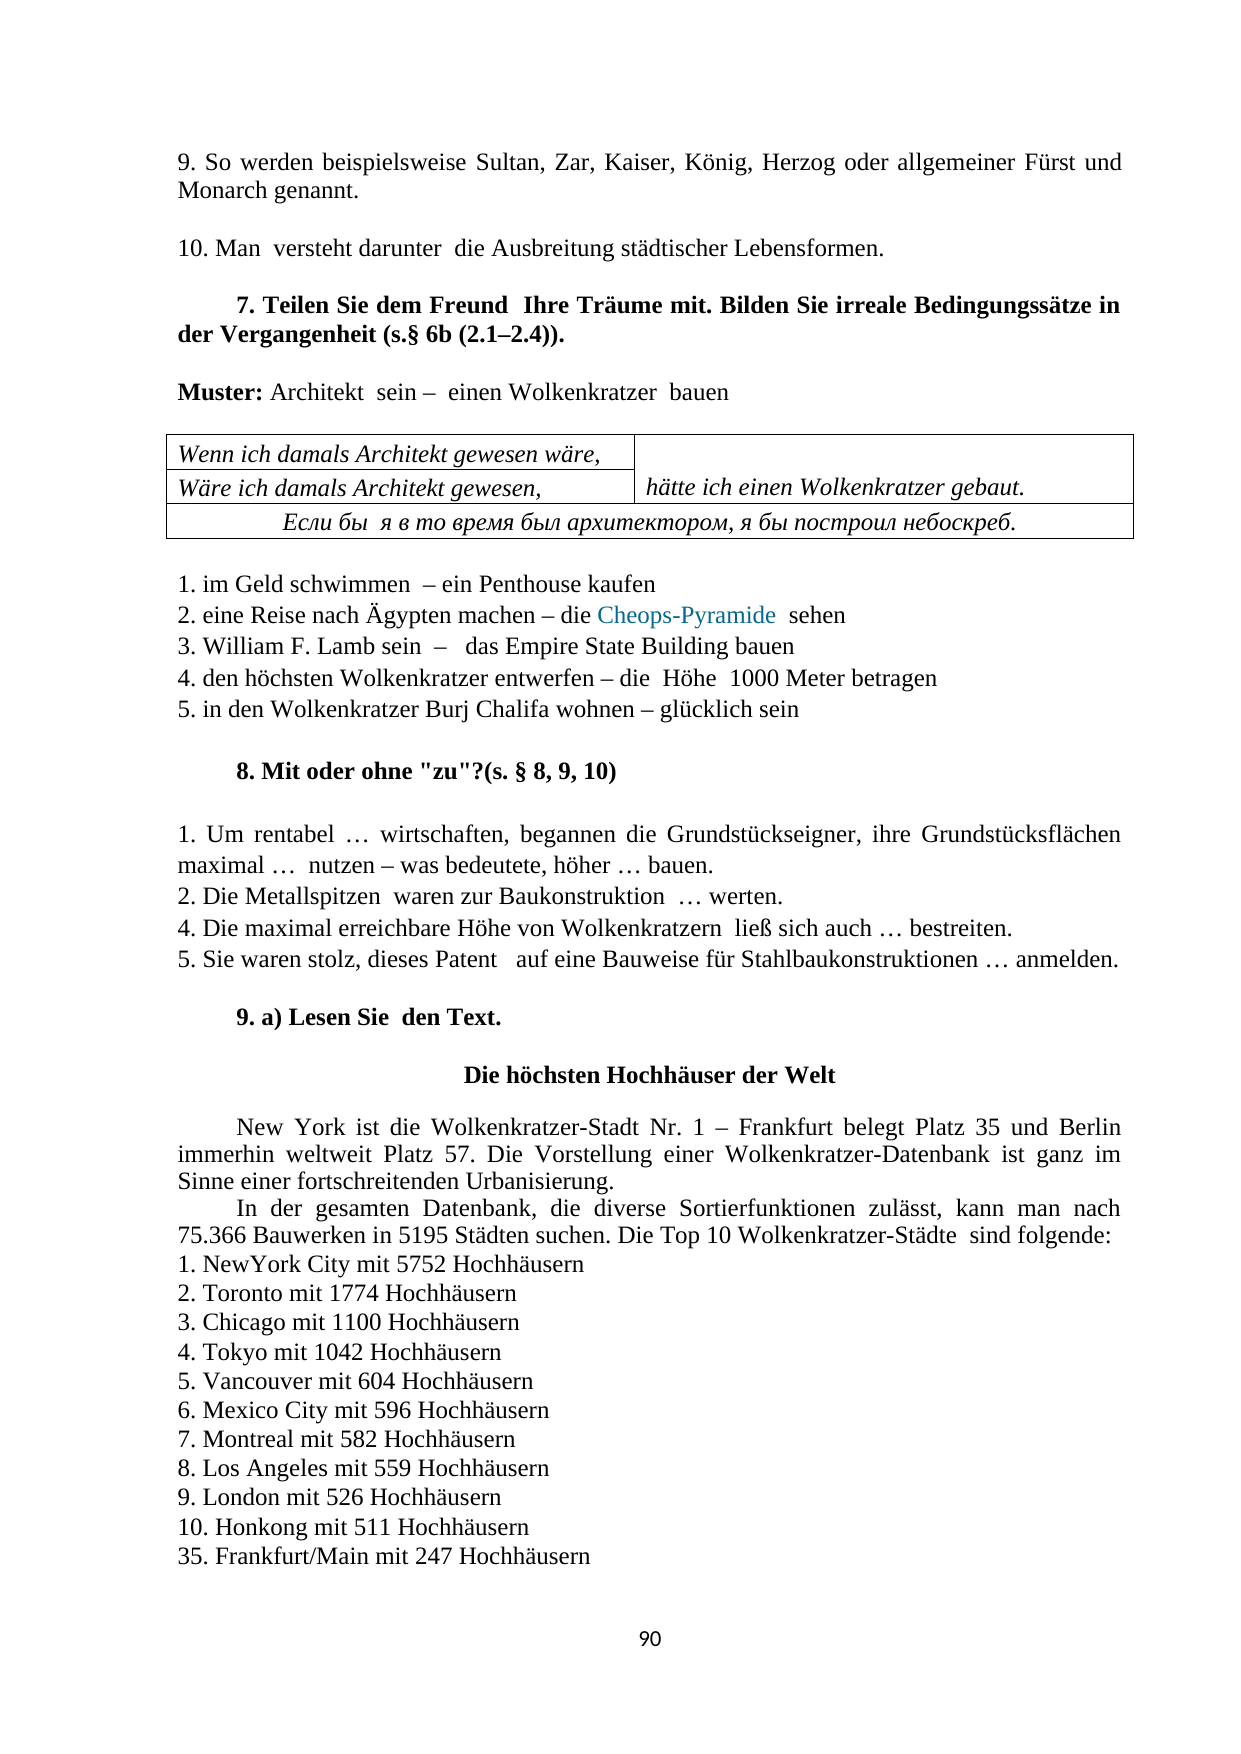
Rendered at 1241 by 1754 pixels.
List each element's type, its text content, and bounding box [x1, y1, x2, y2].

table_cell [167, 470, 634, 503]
text 4. den höchsten Wolkenkratzer entwerfen – die Höhe 1000 Meter betragen [177, 661, 1122, 692]
text In der gesamten Datenbank, die diverse Sortierfunktionen zulässt, kann man nach 75.366 Bauwerken in 5195 Städten suchen. Die Top 10 Wolkenkratzer-Städte sind folgende: [177, 1195, 1122, 1249]
text 5. in den Wolkenkratzer Burj Chalifa wohnen – glücklich sein [177, 692, 1122, 723]
text 2. eine Reise nach Ägypten machen – die Cheops-Pyramide sehen [177, 598, 1122, 630]
text New York ist die Wolkenkratzer-Stadt Nr. 1 – Frankfurt belegt Platz 35 und Berlin immerhin weltweit Platz 57. Die Vorstellung einer Wolkenkratzer-Datenbank ist ganz im Sinne einer fortschreitenden Urbanisierung. [177, 1114, 1122, 1195]
text 3. William F. Lamb sein – das Empire State Building bauen [177, 630, 1122, 661]
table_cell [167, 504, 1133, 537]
text 1. Um rentabel … wirtschaften, begannen die Grundstückseigner, ihre Grundstücksflächen maximal … nutzen – was bedeutete, höher … bauen. [177, 817, 1122, 880]
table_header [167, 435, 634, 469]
text 10. Man versteht darunter die Ausbreitung städtischer Lebensformen. [177, 233, 1122, 262]
text 1. im Geld schwimmen – ein Penthouse kaufen [177, 567, 1122, 598]
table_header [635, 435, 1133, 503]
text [177, 1249, 1122, 1570]
text Die höchsten Hochhäuser der Welt [177, 1060, 1122, 1088]
text 4. Die maximal erreichbare Höhe von Wolkenkratzern ließ sich auch … bestreiten. [177, 911, 1122, 942]
text Muster: Architekt sein – einen Wolkenkratzer bauen [177, 377, 1122, 406]
text 9. So werden beispielsweise Sultan, Zar, Kaiser, König, Herzog oder allgemeiner Fürst und Monarch genannt. [177, 147, 1122, 204]
text 5. Sie waren stolz, dieses Patent auf eine Bauweise für Stahlbaukonstruktionen … anmelden. [177, 942, 1122, 973]
text 8. Mit oder ohne "zu"?(s. § 8, 9, 10) [177, 755, 1122, 786]
text 2. Die Metallspitzen waren zur Baukonstruktion … werten. [177, 880, 1122, 911]
text 7. Teilen Sie dem Freund Ihre Träume mit. Bilden Sie irreale Bedingungssätze in der Vergangenheit (s.§ 6b (2.1–2.4)). [177, 291, 1122, 348]
text 9. a) Lesen Sie den Text. [177, 1002, 1122, 1031]
